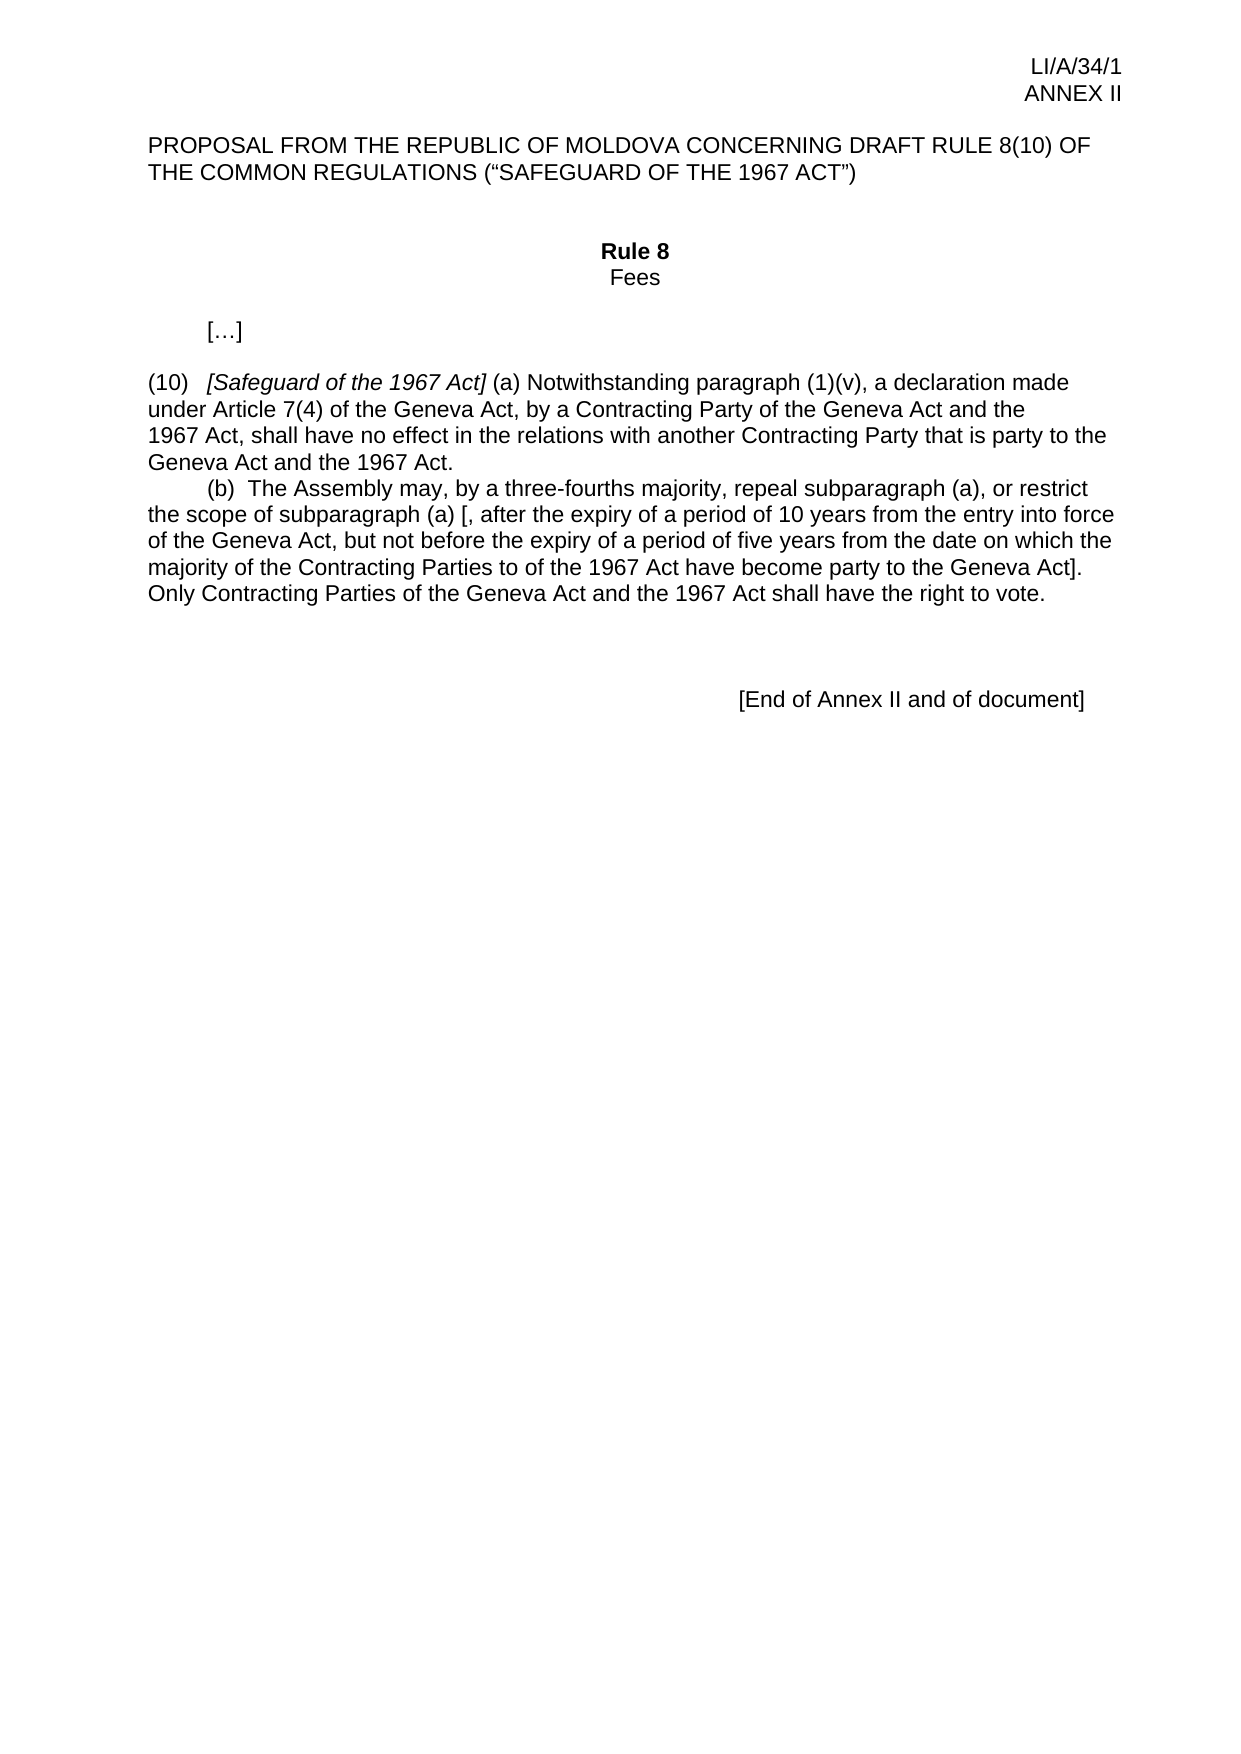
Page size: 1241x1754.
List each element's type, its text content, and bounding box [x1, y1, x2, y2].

text PROPOSAL FROM THE REPUBLIC OF MOLDOVA CONCERNING DRAFT RULE 8(10) OF THE COMMON REGULATIONS (“SAFEGUARD OF THE 1967 ACT”) [148, 132, 1122, 185]
text [End of Annex II and of document] [679, 686, 1122, 712]
text Rule 8 [148, 238, 1122, 264]
text of the Geneva Act, but not before the expiry of a period of five years from the date on which the [148, 527, 1122, 554]
text […] [148, 317, 1122, 343]
text (b) The Assembly may, by a three-fourths majority, repeal subparagraph (a), or restrict [148, 475, 1122, 501]
text Geneva Act and the 1967 Act. [148, 448, 1122, 475]
text Fees [148, 264, 1122, 290]
text the scope of subparagraph (a) [, after the expiry of a period of 10 years from the entry into force [148, 501, 1122, 527]
text Only Contracting Parties of the Geneva Act and the 1967 Act shall have the right to vote. [148, 580, 1122, 607]
text 1967 Act, shall have no effect in the relations with another Contracting Party that is party to the [148, 422, 1122, 448]
text (10) [Safeguard of the 1967 Act] (a) Notwithstanding paragraph (1)(v), a declaration made under Article 7(4) of the Geneva Act, by a Contracting Party of the Geneva Act and the [148, 369, 1122, 422]
text majority of the Contracting Parties to of the 1967 Act have become party to the Geneva Act]. [148, 554, 1122, 580]
